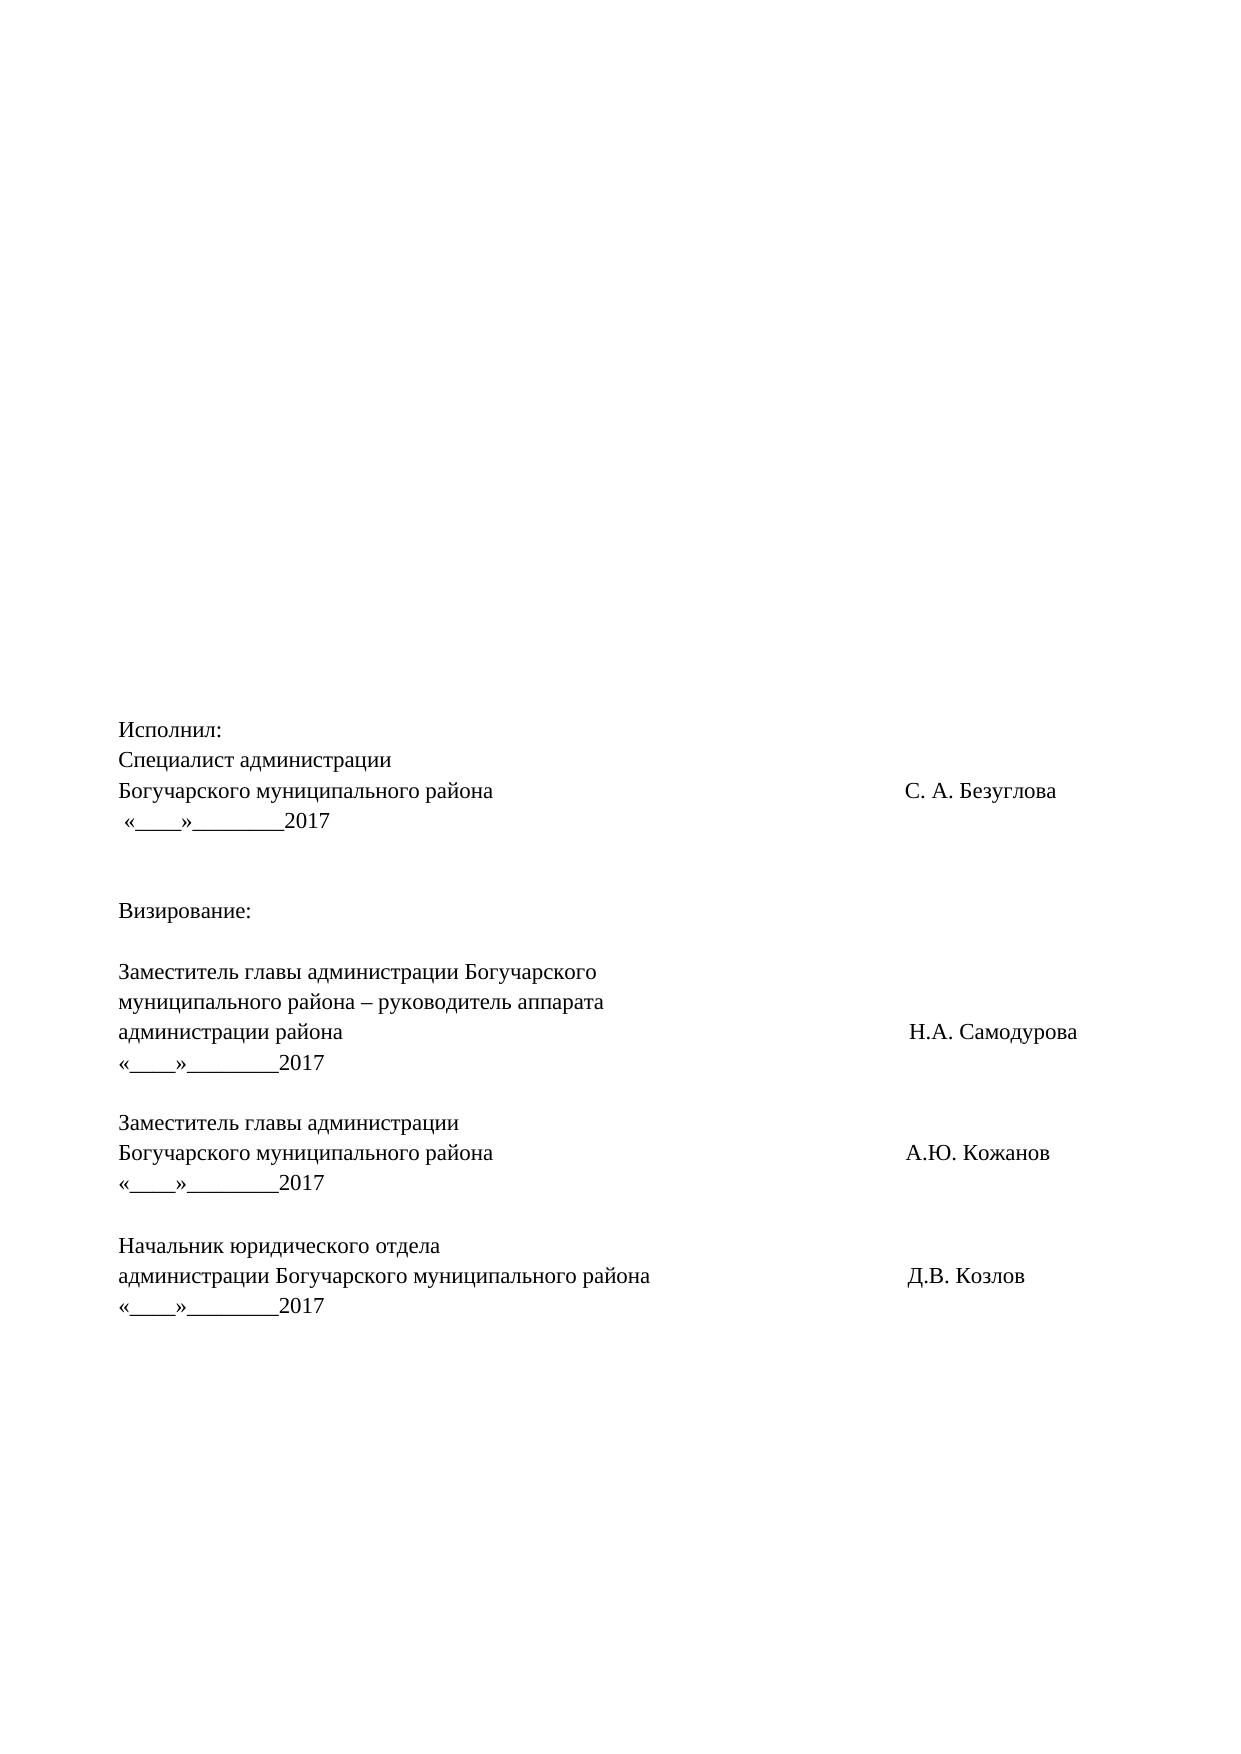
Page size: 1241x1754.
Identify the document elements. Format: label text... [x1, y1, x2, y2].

text Богучарского муниципального района С. А. Безуглова [118, 777, 1181, 803]
text Специалист администрации [118, 747, 1181, 773]
text Заместитель главы администрации [118, 1109, 1181, 1135]
text «____»________2017 [118, 807, 1181, 833]
text Исполнил: [118, 716, 1181, 743]
text «____»________2017 [118, 1169, 1181, 1196]
text «____»________2017 [118, 1049, 1181, 1075]
text Начальник юридического отдела [118, 1232, 1181, 1258]
text Богучарского муниципального района А.Ю. Кожанов [118, 1139, 1181, 1166]
text Заместитель главы администрации Богучарского [118, 958, 1181, 984]
text «____»________2017 [118, 1292, 1181, 1319]
text администрации Богучарского муниципального района Д.В. Козлов [118, 1262, 1181, 1288]
text Визирование: [118, 898, 1181, 924]
text муниципального района – руководитель аппарата [118, 988, 1181, 1014]
text администрации района Н.А. Самодурова [118, 1018, 1181, 1045]
